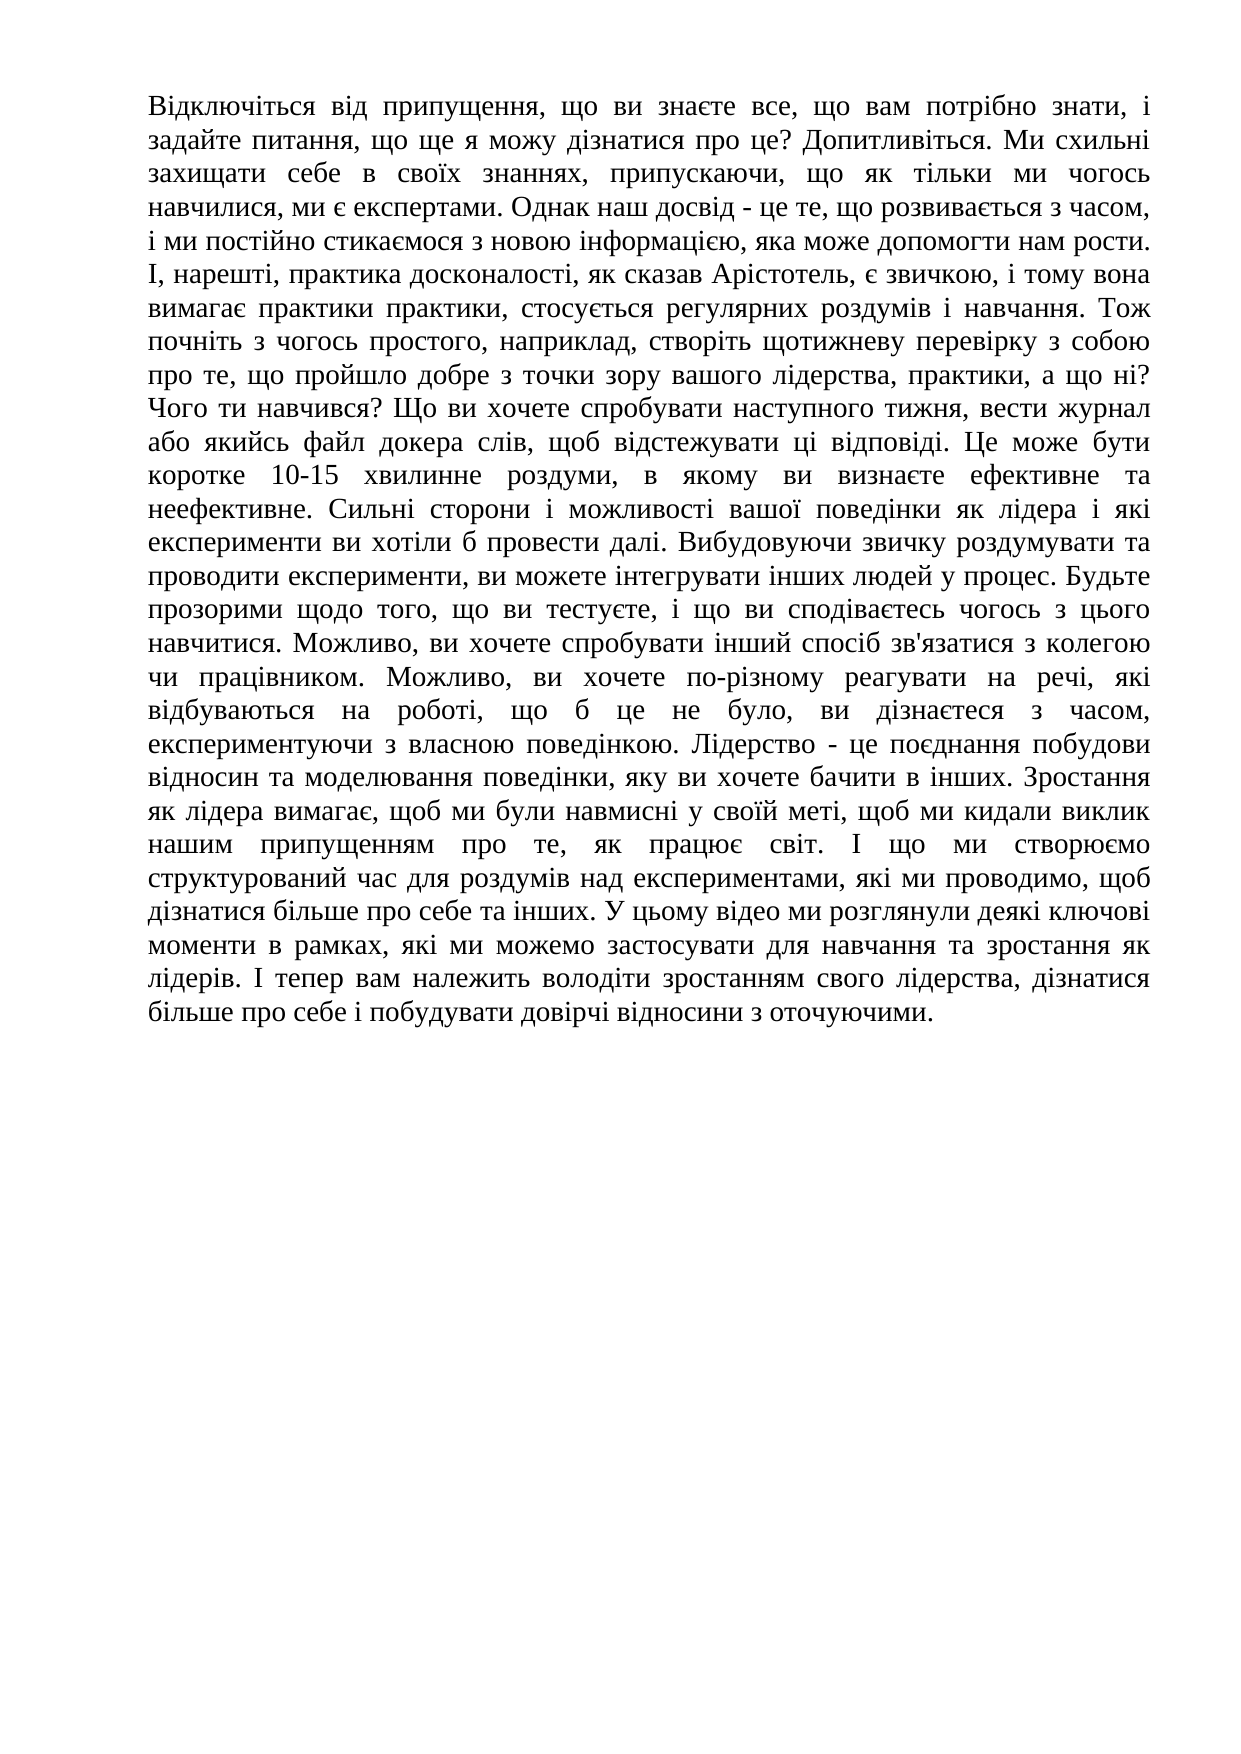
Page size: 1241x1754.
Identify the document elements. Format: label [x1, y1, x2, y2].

text [148, 88, 1152, 1028]
